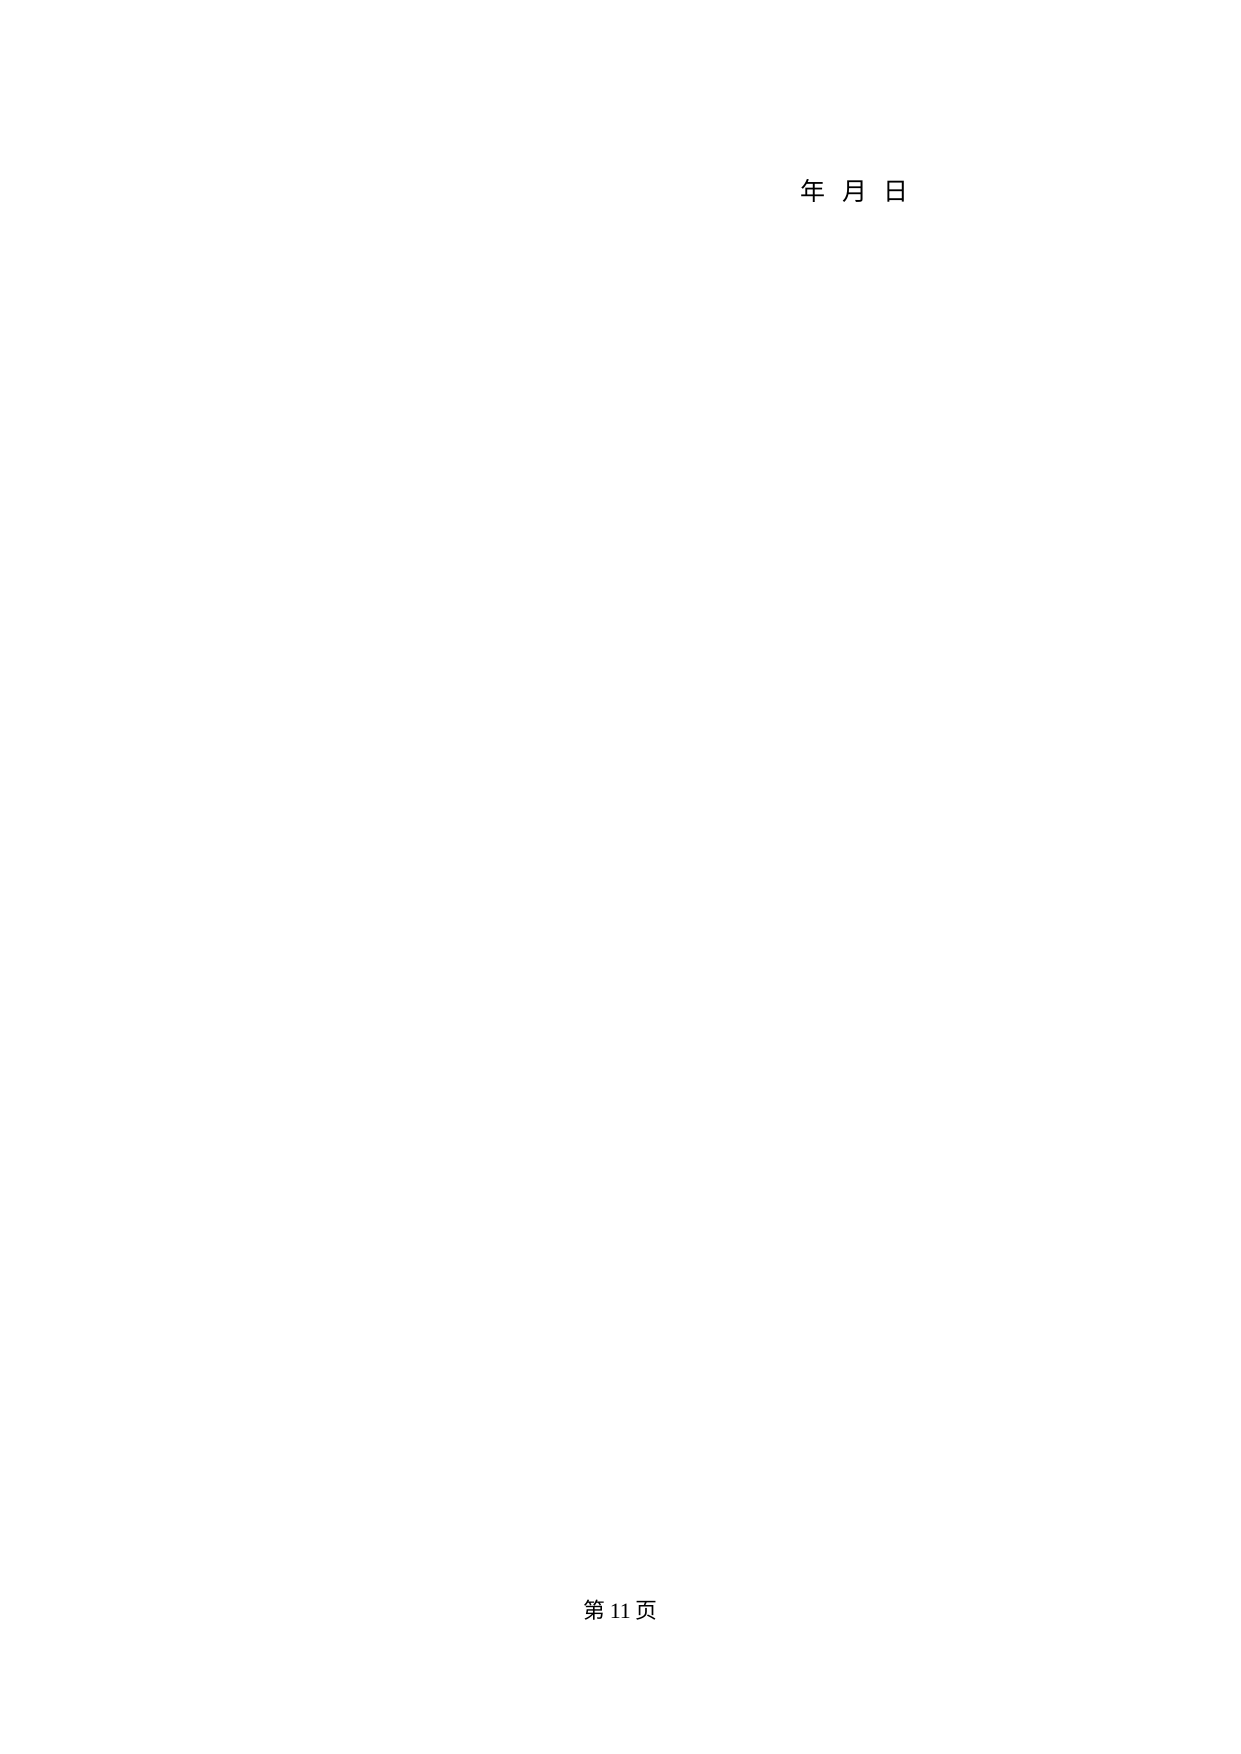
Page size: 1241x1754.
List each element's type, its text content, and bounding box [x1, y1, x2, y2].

text 年 月 日 [187, 157, 1053, 222]
